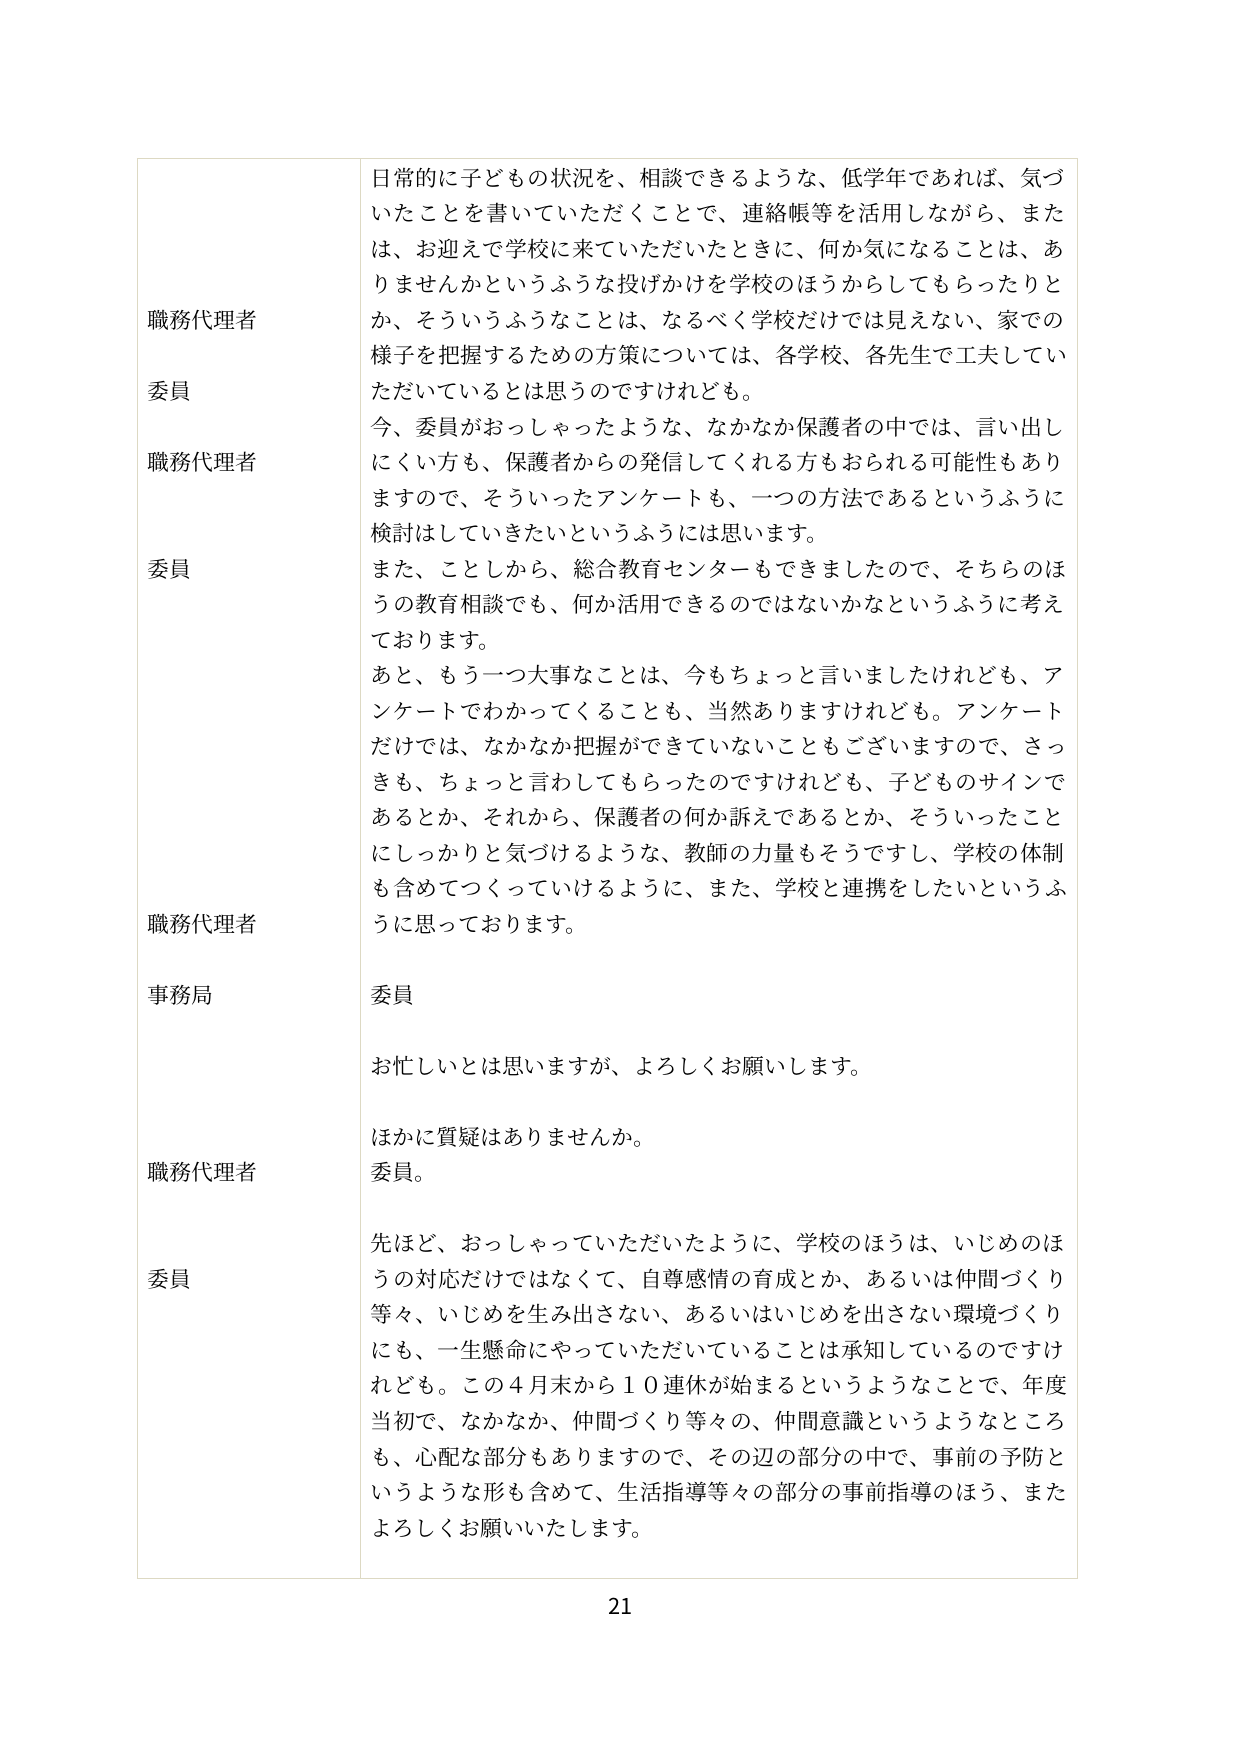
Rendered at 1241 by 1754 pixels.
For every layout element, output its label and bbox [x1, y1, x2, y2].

table_header [138, 159, 360, 1578]
table_header [361, 159, 1077, 1578]
